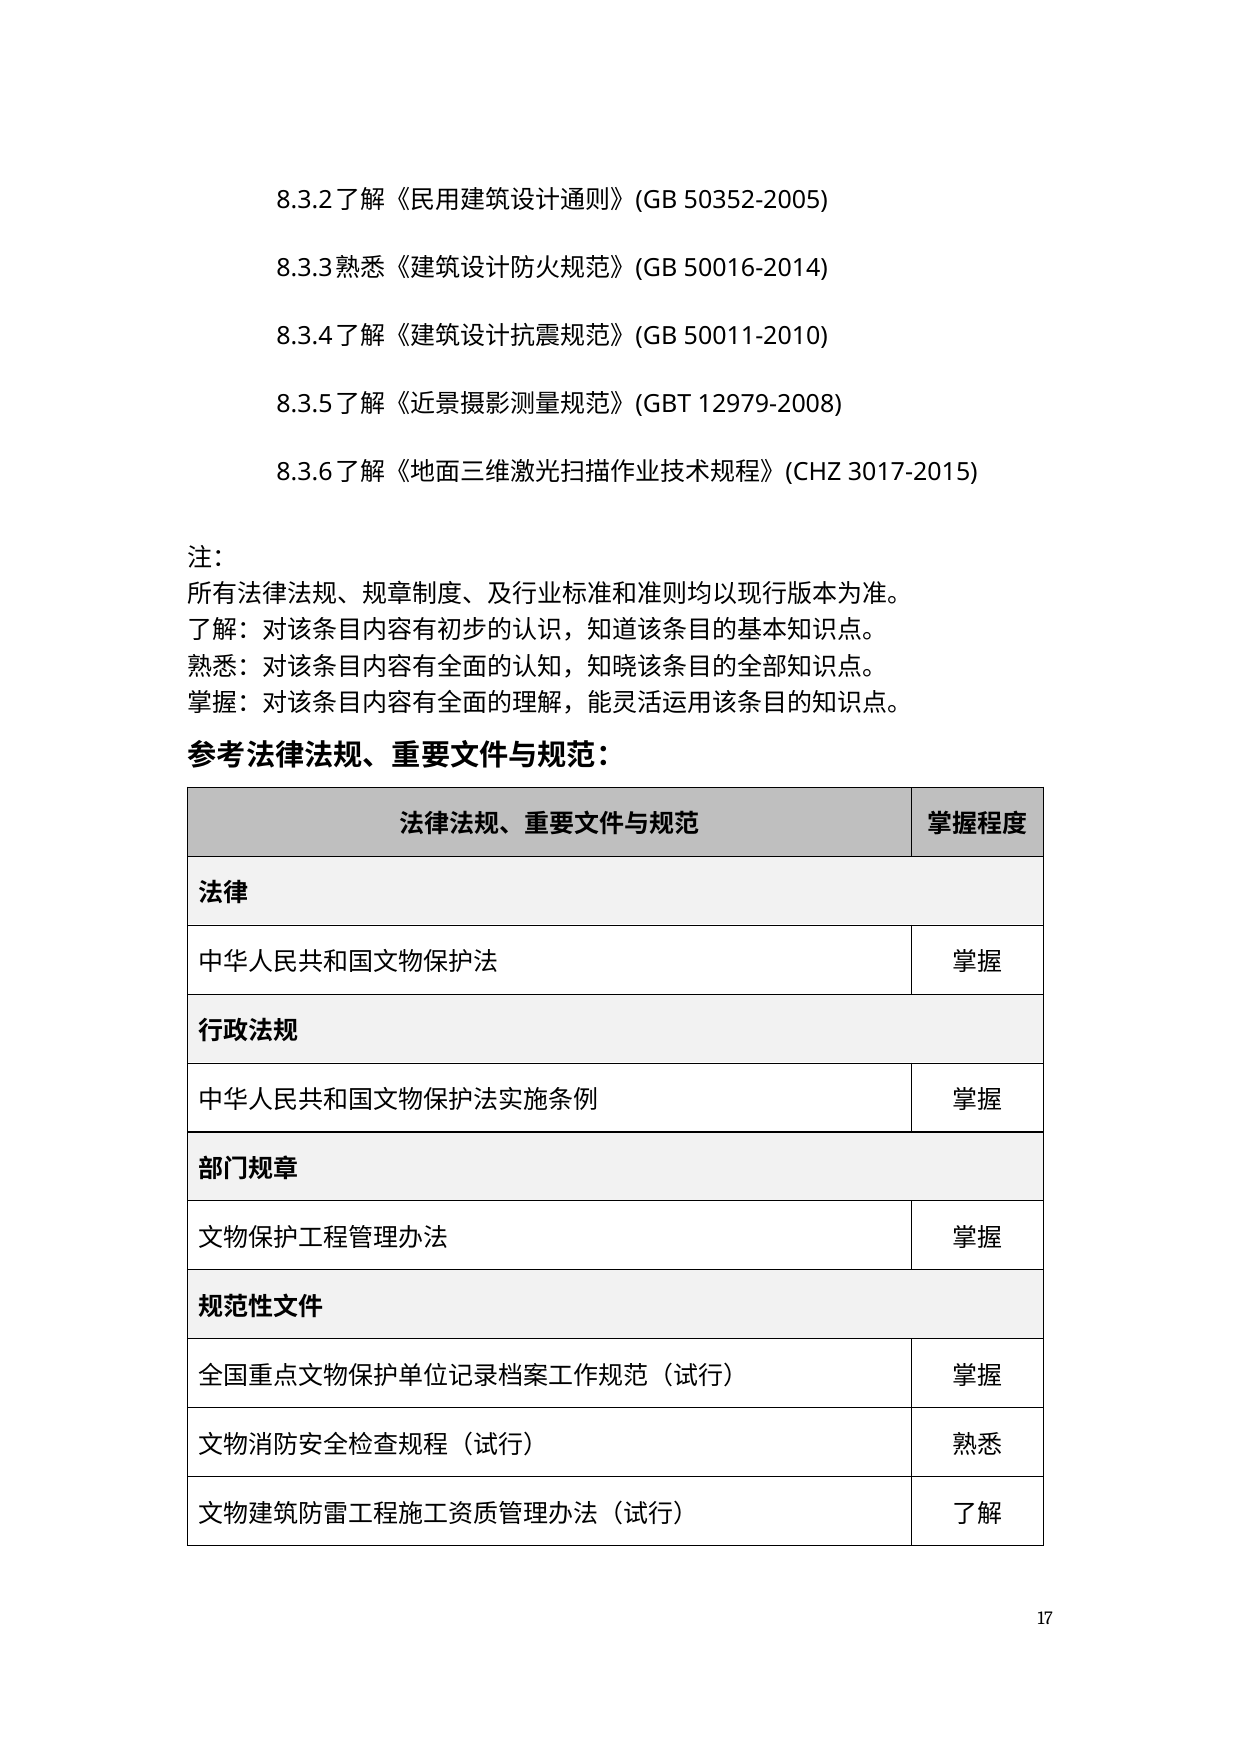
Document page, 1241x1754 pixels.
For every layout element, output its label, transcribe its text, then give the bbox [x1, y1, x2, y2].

table_cell 熟悉 [912, 1408, 1043, 1476]
text 所有法律法规、规章制度、及行业标准和准则均以现行版本为准。 [187, 574, 1053, 610]
table_cell 文物建筑防雷工程施工资质管理办法（试行） [188, 1477, 911, 1545]
table_cell 中华人民共和国文物保护法 [188, 926, 911, 993]
text 参考法律法规、重要文件与规范： [187, 719, 1053, 787]
text 掌握：对该条目内容有全面的理解，能灵活运用该条目的知识点。 [187, 682, 1053, 719]
table_cell 部门规章 [188, 1133, 1043, 1200]
table_cell 了解 [912, 1477, 1043, 1545]
table_header 法律法规、重要文件与规范 [188, 788, 911, 856]
list 了解《建筑设计抗震规范》(GB 50011-2010) [276, 300, 1053, 368]
table_header 掌握程度 [912, 788, 1043, 856]
list 了解《地面三维激光扫描作业技术规程》(CHZ 3017-2015) [276, 436, 1053, 503]
list 了解《民用建筑设计通则》(GB 50352-2005) [276, 164, 1053, 232]
text 熟悉：对该条目内容有全面的认知，知晓该条目的全部知识点。 [187, 646, 1053, 682]
table_cell 掌握 [912, 1201, 1043, 1269]
table_cell 掌握 [912, 1064, 1043, 1131]
table_cell 法律 [188, 857, 1043, 924]
list 了解《近景摄影测量规范》(GBT 12979-2008) [276, 368, 1053, 436]
text 了解：对该条目内容有初步的认识，知道该条目的基本知识点。 [187, 610, 1053, 646]
table_cell 文物消防安全检查规程（试行） [188, 1408, 911, 1476]
table_cell 行政法规 [188, 995, 1043, 1062]
text 注： [187, 537, 1053, 574]
table_cell 掌握 [912, 926, 1043, 993]
table_cell 规范性文件 [188, 1270, 1043, 1338]
table_cell 中华人民共和国文物保护法实施条例 [188, 1064, 911, 1131]
table_cell 全国重点文物保护单位记录档案工作规范（试行） [188, 1339, 911, 1407]
list 熟悉《建筑设计防火规范》(GB 50016-2014) [276, 232, 1053, 300]
table_cell 掌握 [912, 1339, 1043, 1407]
table_cell 文物保护工程管理办法 [188, 1201, 911, 1269]
